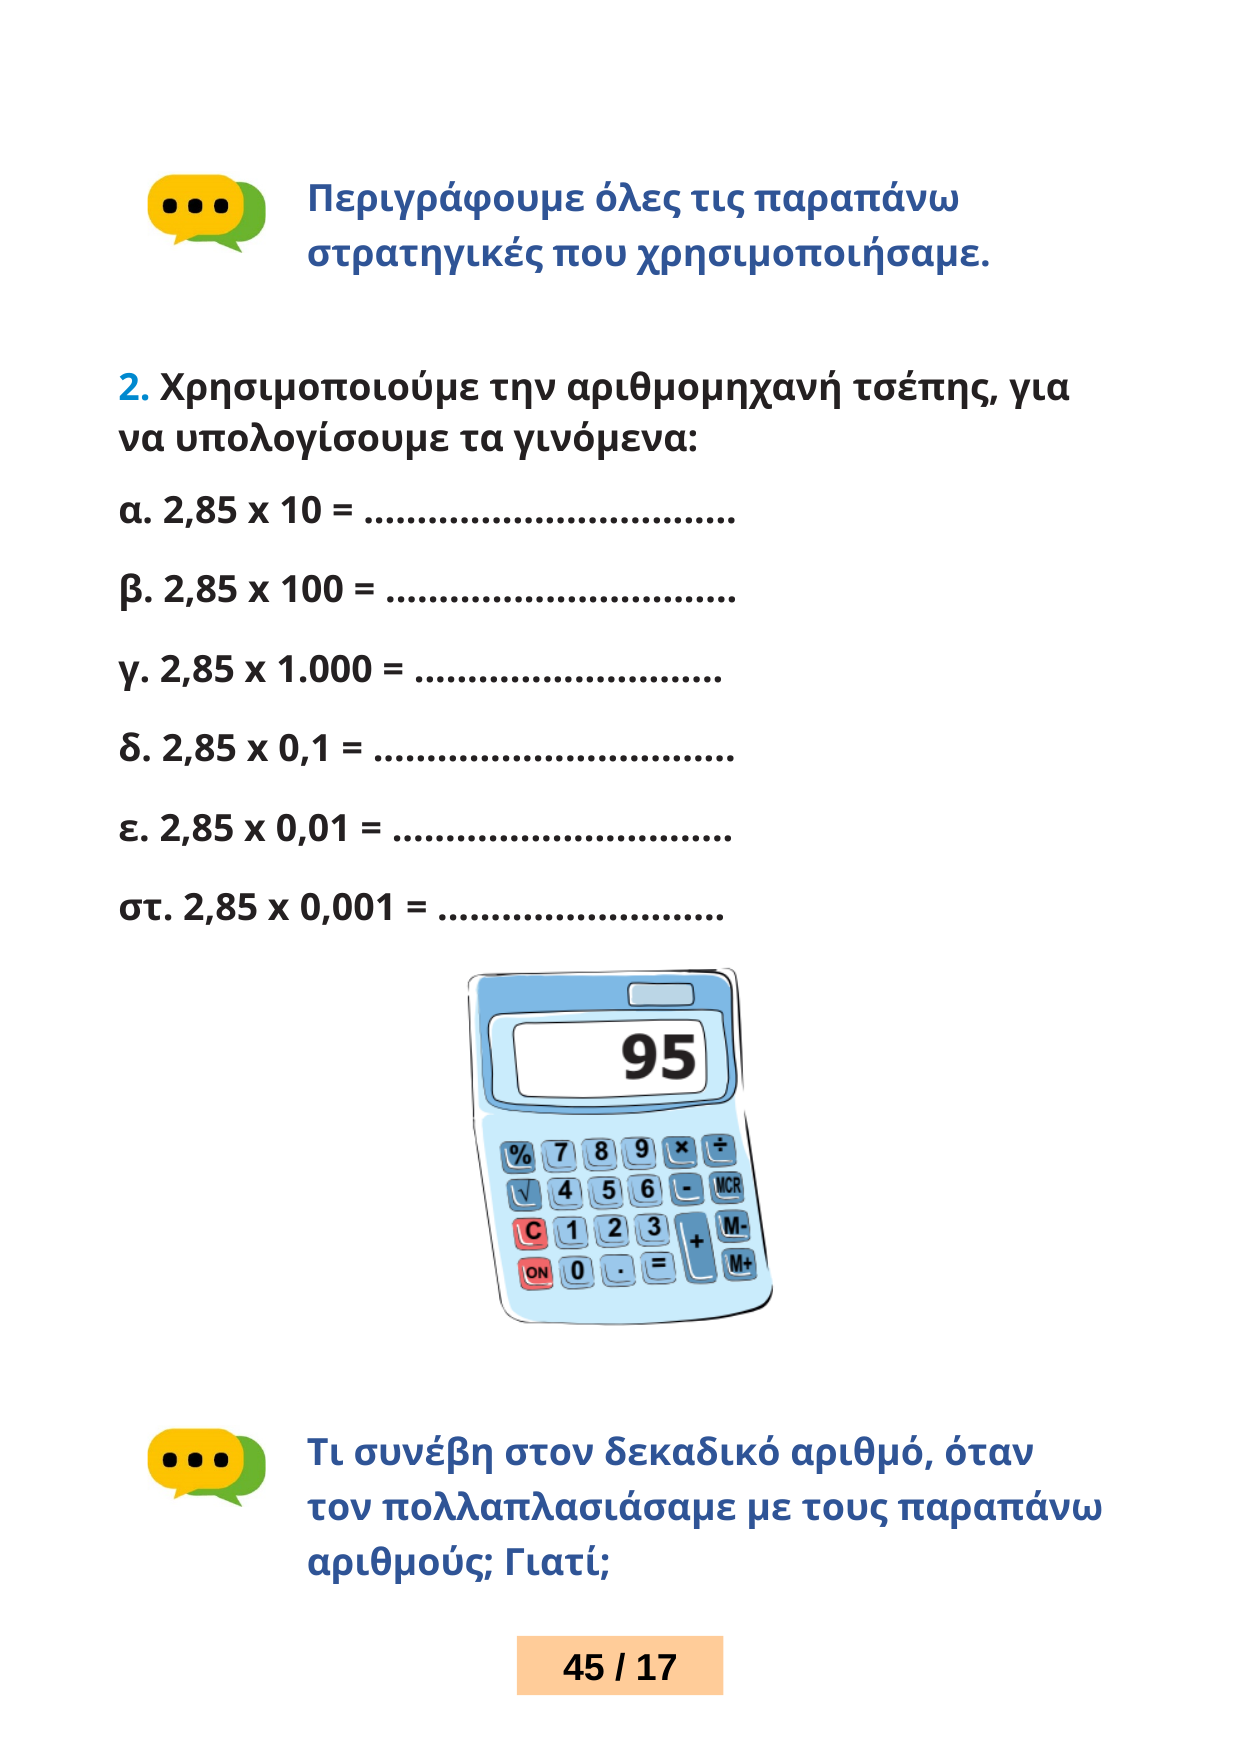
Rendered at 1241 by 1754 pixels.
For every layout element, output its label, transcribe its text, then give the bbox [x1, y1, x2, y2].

text β. 2,85 x 100 = ................................. [118, 562, 1122, 613]
picture [463, 963, 778, 1326]
text δ. 2,85 x 0,1 = .................................. [118, 721, 1122, 772]
text ε. 2,85 x 0,01 = ................................ [118, 801, 1122, 852]
table_header [118, 1425, 295, 1605]
text α. 2,85 x 10 = ................................... [118, 483, 1122, 534]
text 2. Χρησιμοποιούμε την αριθμομηχανή τσέπης, για να υπολογίσουμε τα γινόμενα: [118, 360, 1122, 462]
picture [147, 171, 266, 253]
table_header Τι συνέβη στον δεκαδικό αριθμό, όταν τον πολλαπλασιάσαμε με τους παραπάνω αριθμούς; Γιατί; [295, 1425, 1121, 1605]
table_header [118, 171, 295, 296]
text στ. 2,85 x 0,001 = ........................... [118, 880, 1122, 931]
picture [147, 1425, 266, 1507]
table_header Περιγράφουμε όλες τις παραπάνω στρατηγικές που χρησιμοποιήσαμε. [295, 171, 1121, 296]
text γ. 2,85 x 1.000 = ............................. [118, 642, 1122, 693]
